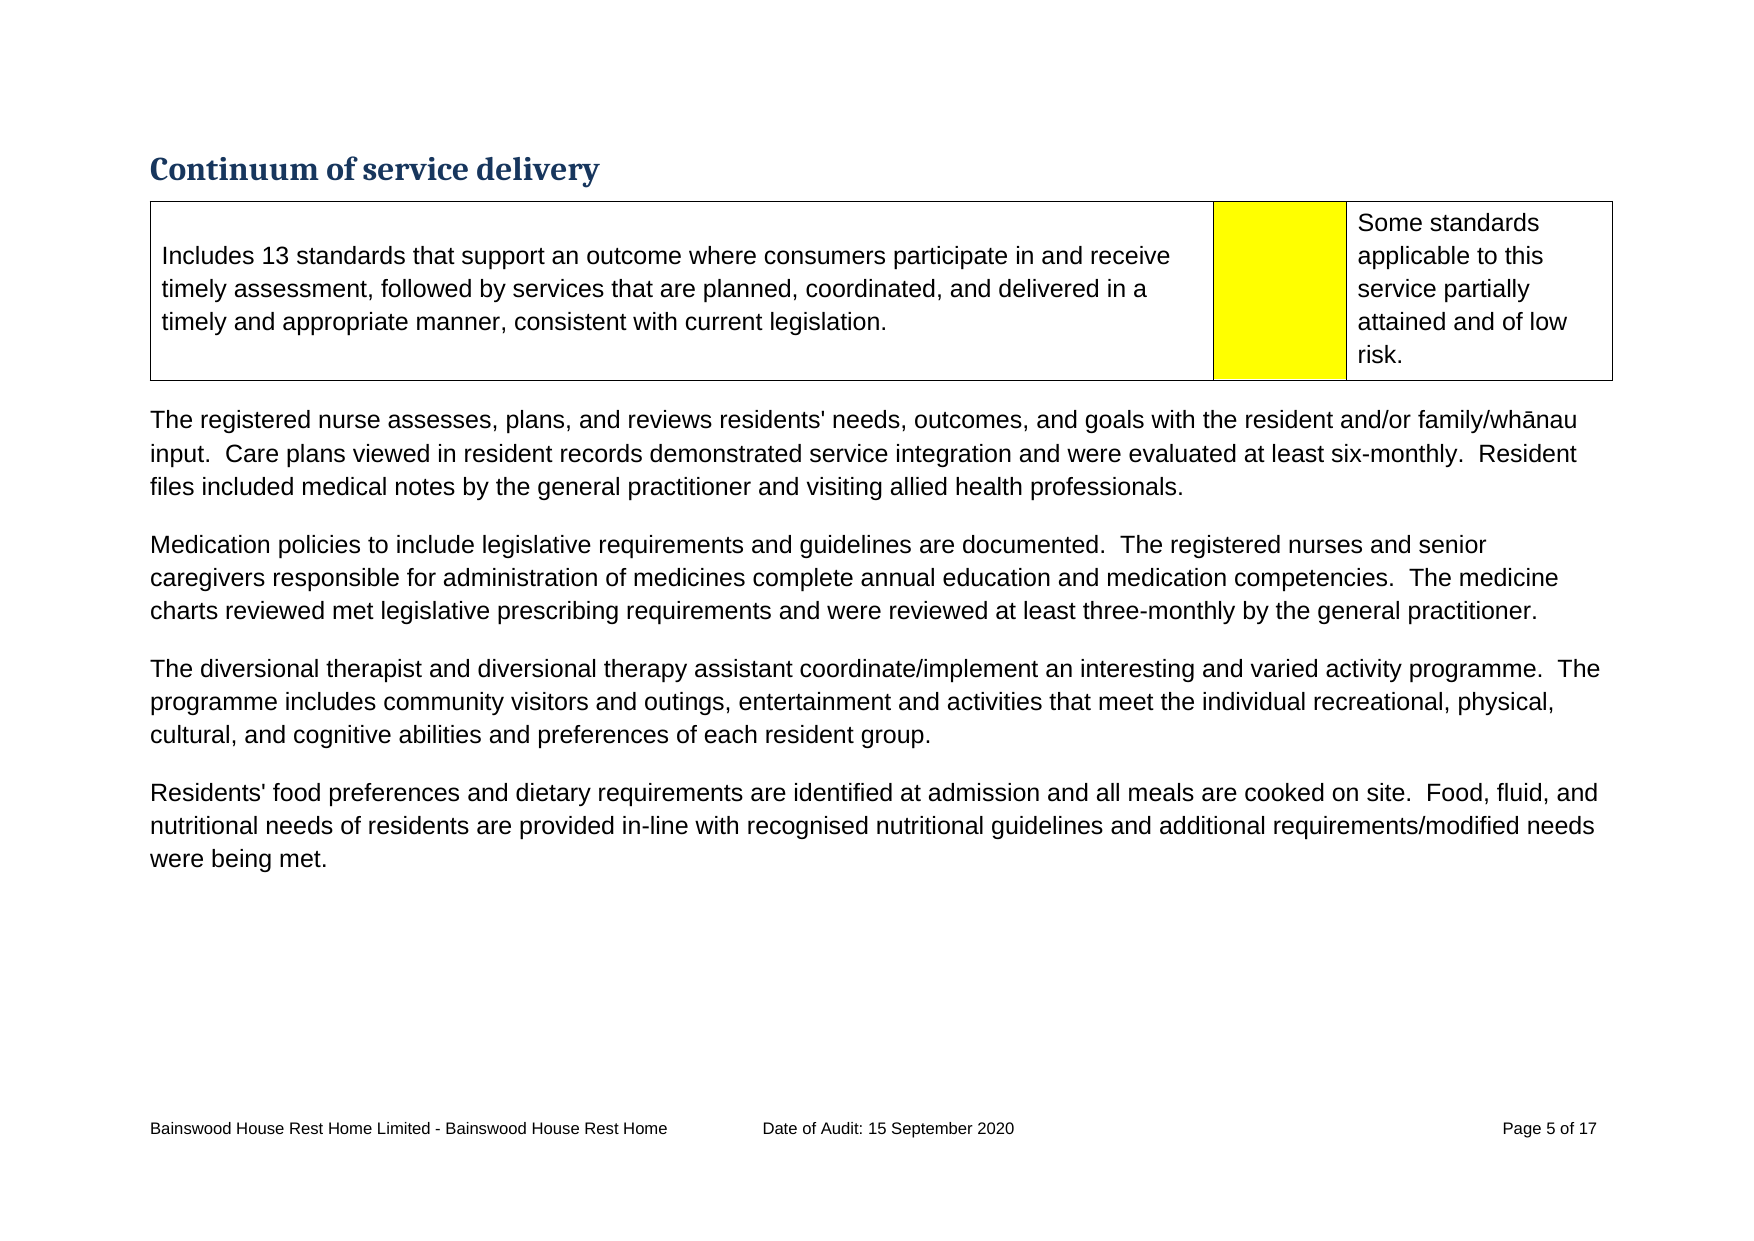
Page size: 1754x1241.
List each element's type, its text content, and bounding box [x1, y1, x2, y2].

text Residents' food preferences and dietary requirements are identified at admission and all meals are cooked on site. Food, fluid, and nutritional needs of residents are provided in-line with recognised nutritional guidelines and additional requirements/modified needs were being met. [150, 778, 1604, 872]
table_header [1214, 202, 1346, 379]
table_header Includes 13 standards that support an outcome where consumers participate in and receive timely assessment, followed by services that are planned, coordinated, and delivered in a timely and appropriate manner, consistent with current legislation. [151, 202, 1213, 379]
subtitle Continuum of service delivery [150, 150, 1604, 188]
table_header Some standards applicable to this service partially attained and of low risk. [1347, 202, 1612, 379]
text The diversional therapist and diversional therapy assistant coordinate/implement an interesting and varied activity programme. The programme includes community visitors and outings, entertainment and activities that meet the individual recreational, physical, cultural, and cognitive abilities and preferences of each resident group. [150, 654, 1604, 748]
text The registered nurse assesses, plans, and reviews residents' needs, outcomes, and goals with the resident and/or family/whānau input. Care plans viewed in resident records demonstrated service integration and were evaluated at least six-monthly. Resident files included medical notes by the general practitioner and visiting allied health professionals. [150, 406, 1604, 500]
text Medication policies to include legislative requirements and guidelines are documented. The registered nurses and senior caregivers responsible for administration of medicines complete annual education and medication competencies. The medicine charts reviewed met legislative prescribing requirements and were reviewed at least three-monthly by the general practitioner. [150, 529, 1604, 624]
